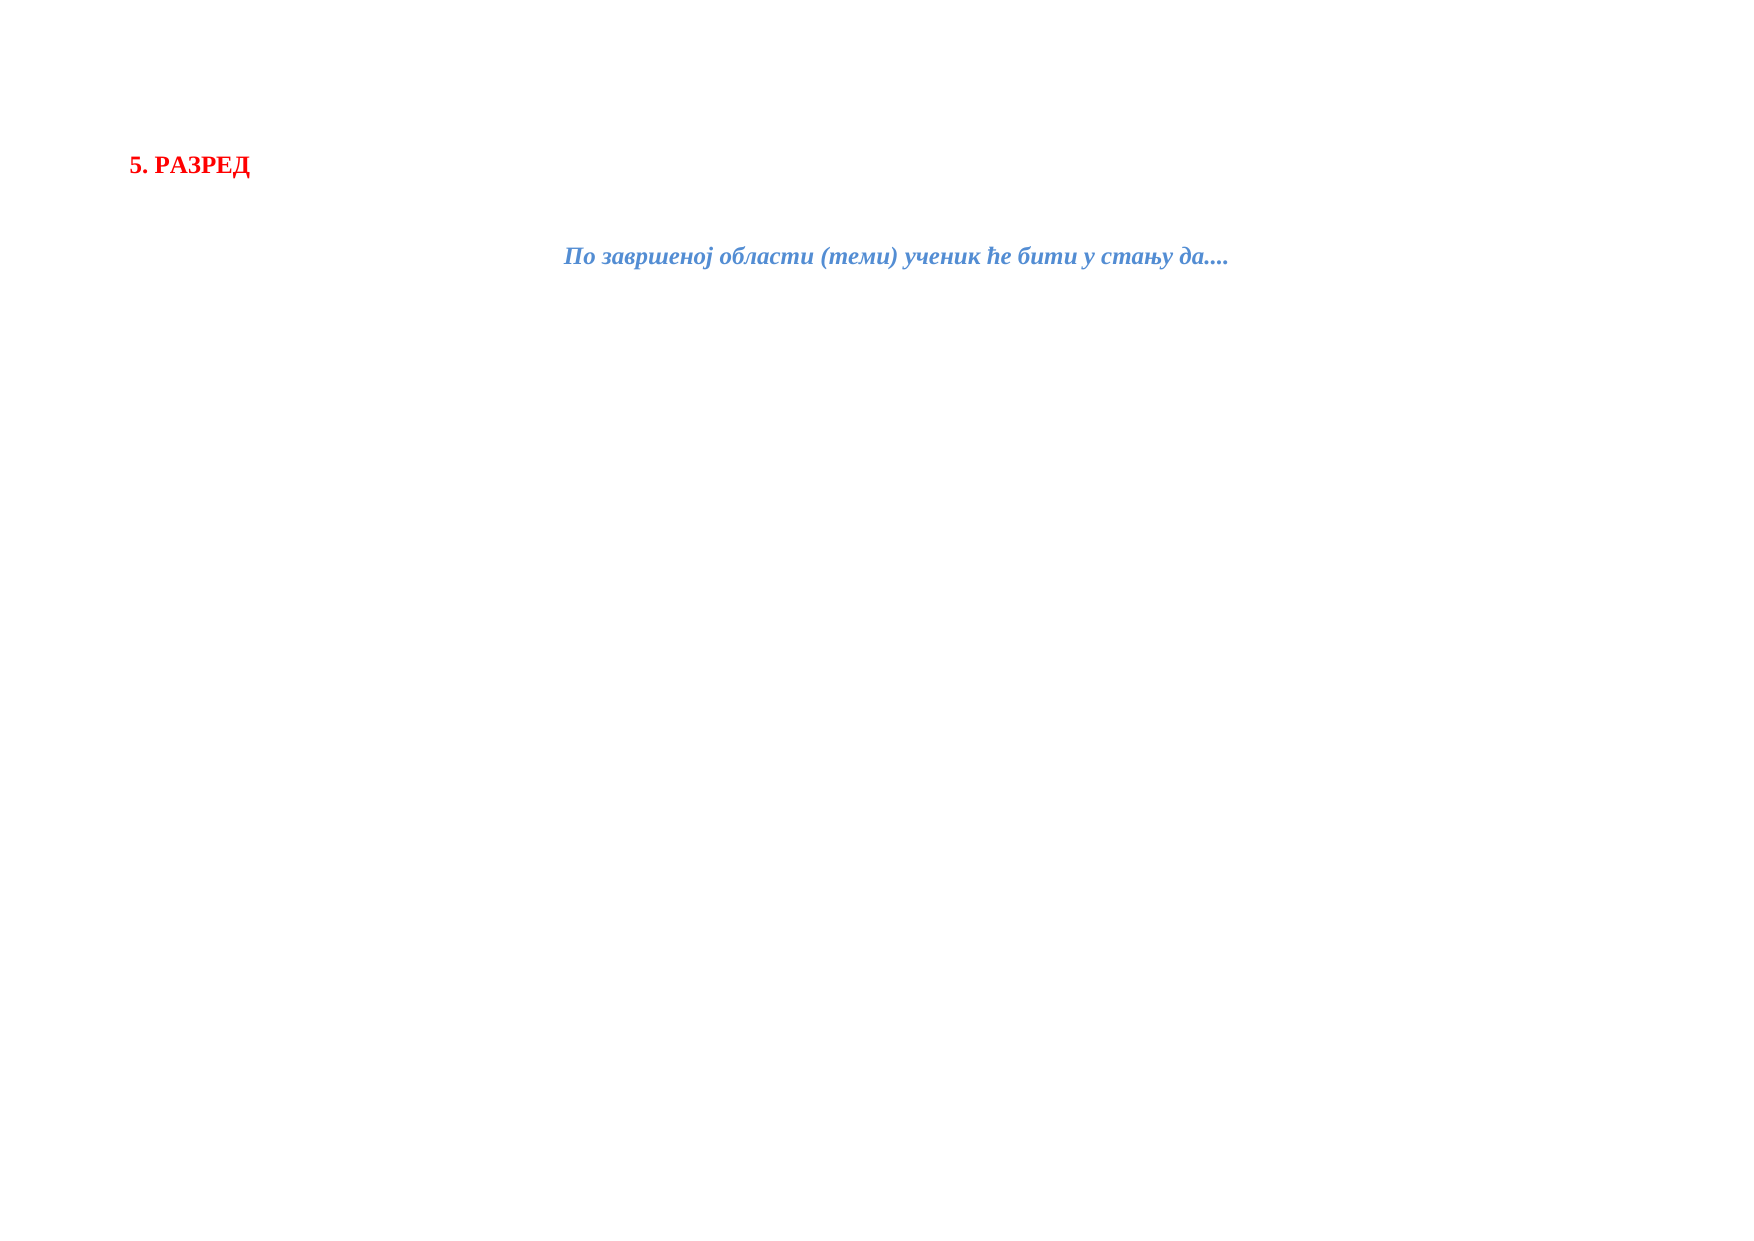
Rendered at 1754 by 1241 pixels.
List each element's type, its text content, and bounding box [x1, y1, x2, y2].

subtitle По завршеној области (теми) ученик ће бити у стању да.... [149, 241, 1605, 269]
subtitle 5. РАЗРЕД [129, 151, 1644, 179]
